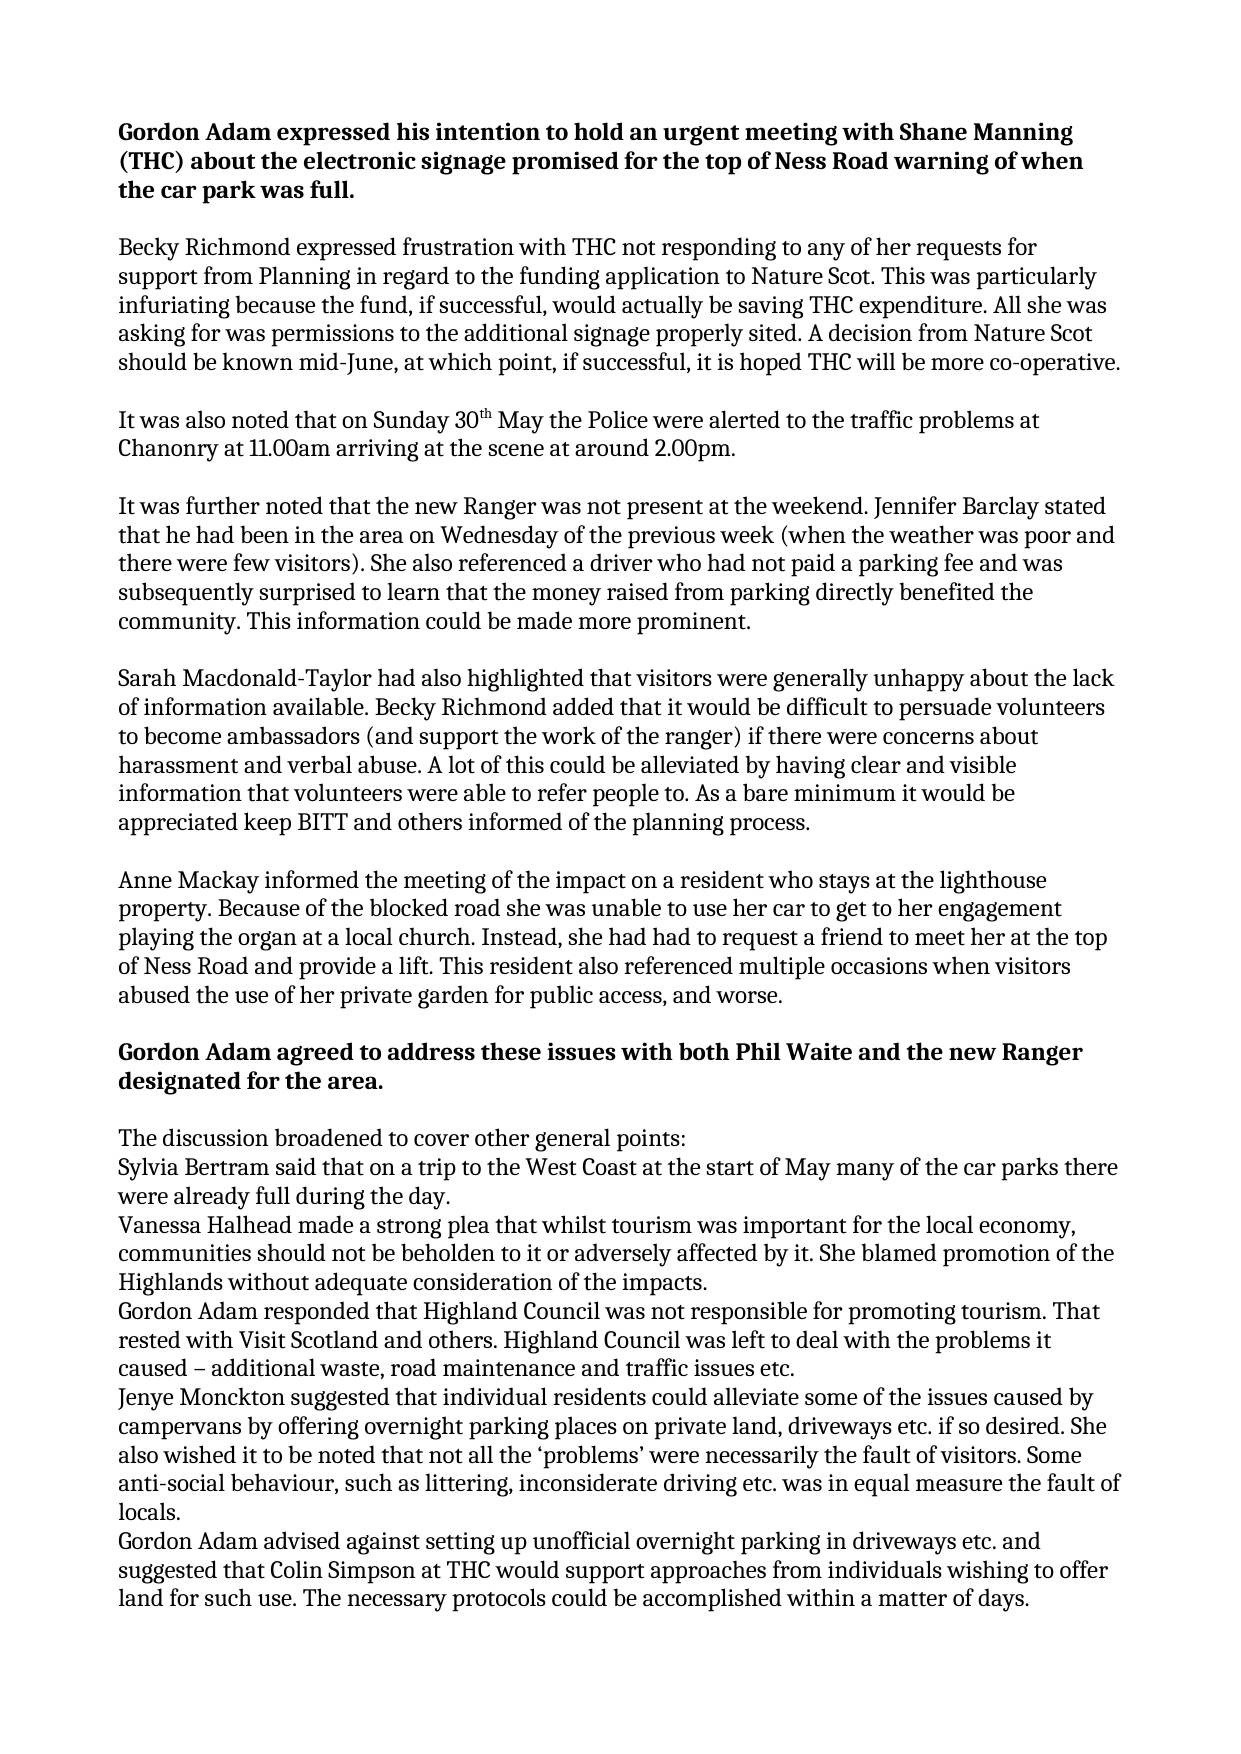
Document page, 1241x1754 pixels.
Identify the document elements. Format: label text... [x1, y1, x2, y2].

text Vanessa Halhead made a strong plea that whilst tourism was important for the local economy, communities should not be beholden to it or adversely affected by it. She blamed promotion of the Highlands without adequate consideration of the impacts. [118, 1211, 1122, 1297]
text Jenye Monckton suggested that individual residents could alleviate some of the issues caused by campervans by offering overnight parking places on private land, driveways etc. if so desired. She also wished it to be noted that not all the ‘problems’ were necessarily the fault of visitors. Some anti-social behaviour, such as littering, inconsiderate driving etc. was in equal measure the fault of locals. [118, 1383, 1122, 1527]
text Gordon Adam responded that Highland Council was not responsible for promoting tourism. That rested with Visit Scotland and others. Highland Council was left to deal with the problems it caused – additional waste, road maintenance and traffic issues etc. [118, 1297, 1122, 1383]
text Gordon Adam agreed to address these issues with both Phil Waite and the new Ranger designated for the area. [118, 1038, 1122, 1096]
text It was also noted that on Sunday 30th May the Police were alerted to the traffic problems at Chanonry at 11.00am arriving at the scene at around 2.00pm. [118, 406, 1122, 463]
text It was further noted that the new Ranger was not present at the weekend. Jennifer Barclay stated that he had been in the area on Wednesday of the previous week (when the weather was poor and there were few visitors). She also referenced a driver who had not paid a parking fee and was subsequently surprised to learn that the money raised from parking directly benefited the community. This information could be made more prominent. [118, 492, 1122, 636]
text Sylvia Bertram said that on a trip to the West Coast at the start of May many of the car parks there were already full during the day. [118, 1153, 1122, 1211]
text Anne Mackay informed the meeting of the impact on a resident who stays at the lighthouse property. Because of the blocked road she was unable to use her car to get to her engagement playing the organ at a local church. Instead, she had had to request a friend to meet her at the top of Ness Road and provide a lift. This resident also referenced multiple occasions when visitors abused the use of her private garden for public access, and worse. [118, 866, 1122, 1009]
text The discussion broadened to cover other general points: [118, 1124, 1122, 1153]
text Gordon Adam advised against setting up unofficial overnight parking in driveways etc. and suggested that Colin Simpson at THC would support approaches from individuals wishing to offer land for such use. The necessary protocols could be accomplished within a matter of days. [118, 1527, 1122, 1613]
text Sarah Macdonald-Taylor had also highlighted that visitors were generally unhappy about the lack of information available. Becky Richmond added that it would be difficult to persuade volunteers to become ambassadors (and support the work of the ranger) if there were concerns about harassment and verbal abuse. A lot of this could be alleviated by having clear and visible information that volunteers were able to refer people to. As a bare minimum it would be appreciated keep BITT and others informed of the planning process. [118, 664, 1122, 837]
text Gordon Adam expressed his intention to hold an urgent meeting with Shane Manning (THC) about the electronic signage promised for the top of Ness Road warning of when the car park was full. [118, 118, 1122, 204]
text Becky Richmond expressed frustration with THC not responding to any of her requests for support from Planning in regard to the funding application to Nature Scot. This was particularly infuriating because the fund, if successful, would actually be saving THC expenditure. All she was asking for was permissions to the additional signage properly sited. A decision from Nature Scot should be known mid-June, at which point, if successful, it is hoped THC will be more co-operative. [118, 233, 1122, 377]
